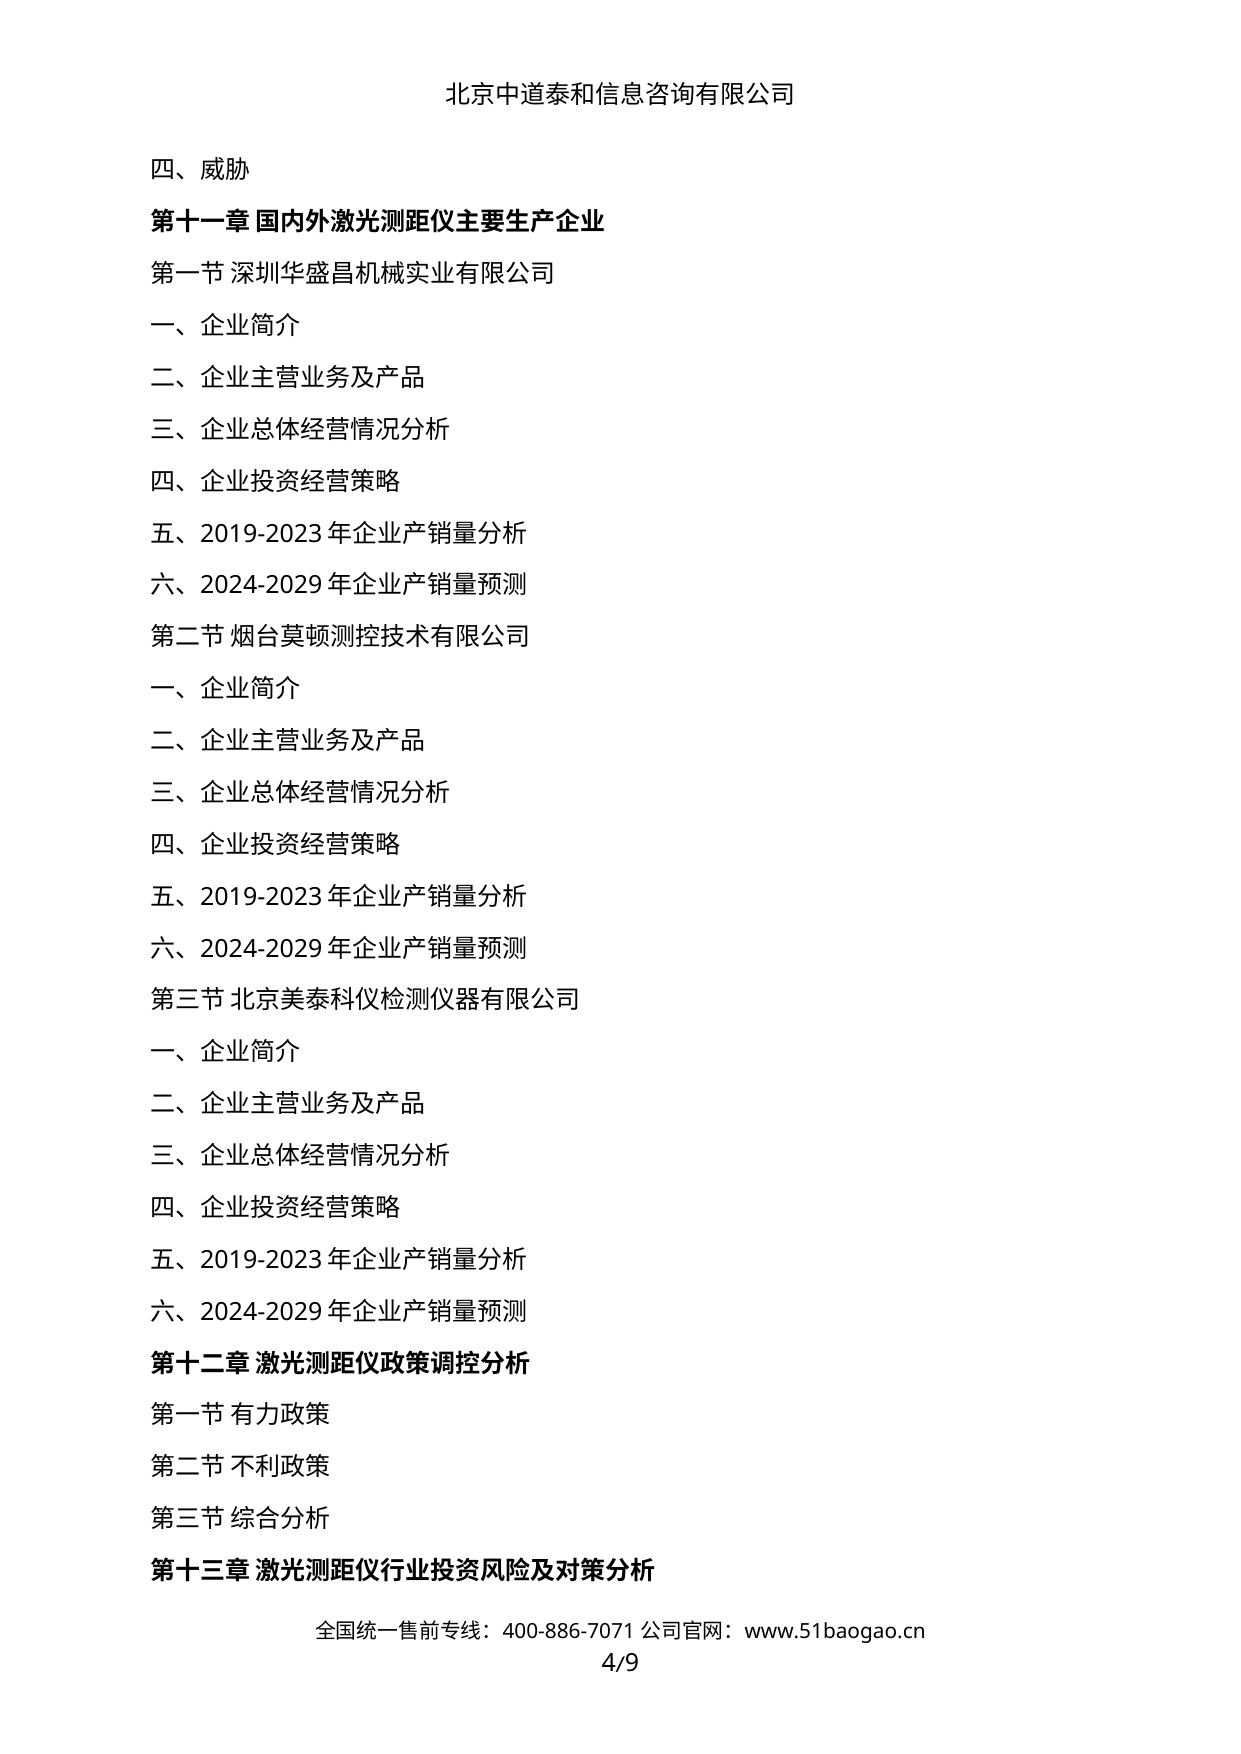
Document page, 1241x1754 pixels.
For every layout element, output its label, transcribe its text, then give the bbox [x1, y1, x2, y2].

text 四、企业投资经营策略 [150, 461, 1090, 497]
text 四、企业投资经营策略 [150, 824, 1090, 861]
text 六、2024-2029年企业产销量预测 [150, 928, 1090, 964]
text 六、2024-2029年企业产销量预测 [150, 1291, 1090, 1327]
text 四、企业投资经营策略 [150, 1187, 1090, 1224]
text 五、2019-2023年企业产销量分析 [150, 513, 1090, 549]
text 四、威胁 [150, 150, 1090, 186]
text 三、企业总体经营情况分析 [150, 409, 1090, 446]
text 第一节 深圳华盛昌机械实业有限公司 [150, 254, 1090, 290]
text 第十三章 激光测距仪行业投资风险及对策分析 [150, 1551, 1090, 1587]
text 三、企业总体经营情况分析 [150, 1136, 1090, 1172]
text 三、企业总体经营情况分析 [150, 772, 1090, 809]
text 二、企业主营业务及产品 [150, 357, 1090, 394]
text 第三节 综合分析 [150, 1499, 1090, 1535]
text 二、企业主营业务及产品 [150, 721, 1090, 757]
text 第三节 北京美泰科仪检测仪器有限公司 [150, 980, 1090, 1016]
text 第二节 烟台莫顿测控技术有限公司 [150, 617, 1090, 653]
text 第二节 不利政策 [150, 1447, 1090, 1483]
text 五、2019-2023年企业产销量分析 [150, 1239, 1090, 1276]
text 一、企业简介 [150, 306, 1090, 342]
text 五、2019-2023年企业产销量分析 [150, 876, 1090, 912]
text 二、企业主营业务及产品 [150, 1084, 1090, 1120]
text 第十一章 国内外激光测距仪主要生产企业 [150, 202, 1090, 238]
text 第一节 有力政策 [150, 1395, 1090, 1431]
text 六、2024-2029年企业产销量预测 [150, 565, 1090, 601]
text 一、企业简介 [150, 669, 1090, 705]
text 第十二章 激光测距仪政策调控分析 [150, 1343, 1090, 1379]
text 一、企业简介 [150, 1032, 1090, 1068]
